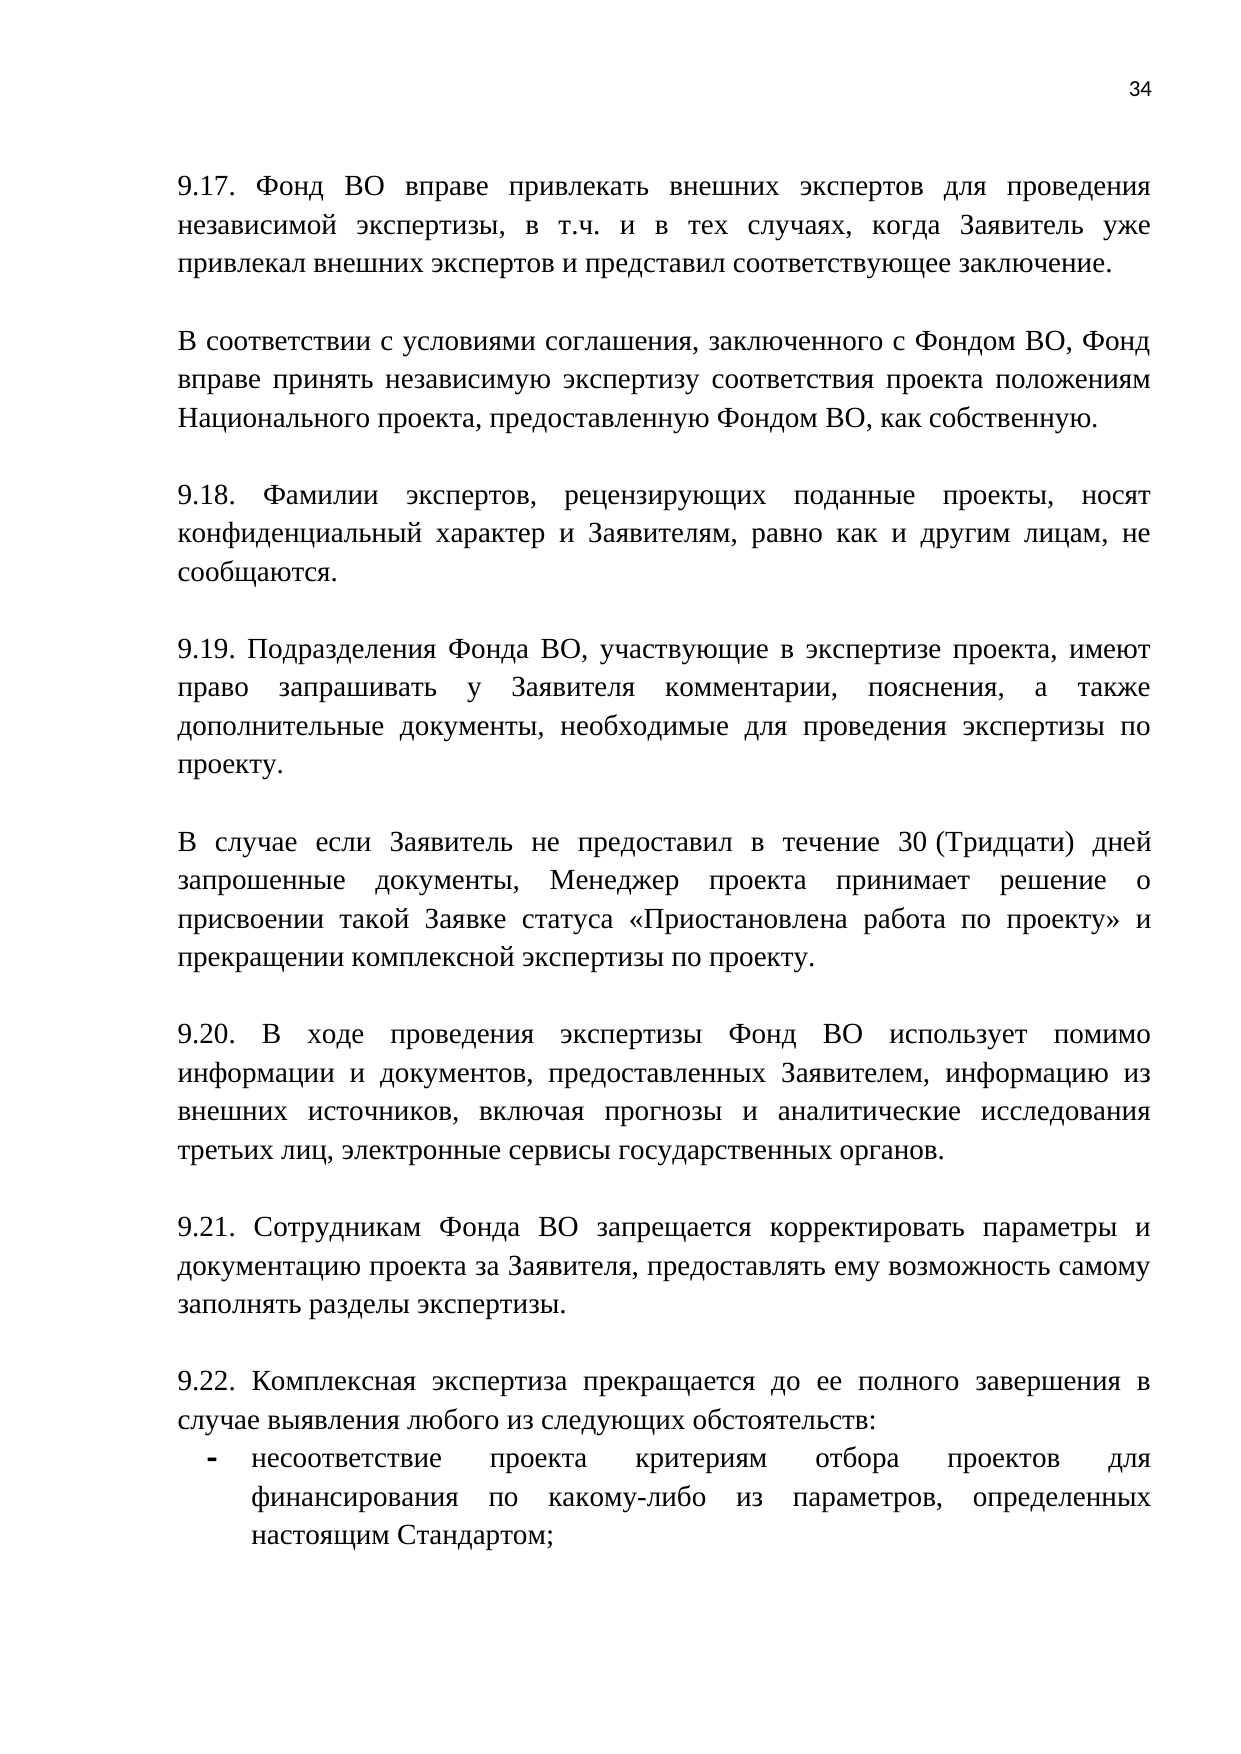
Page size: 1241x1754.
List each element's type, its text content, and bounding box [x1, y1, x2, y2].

text 9.17. Фонд ВО вправе привлекать внешних экспертов для проведения независимой экспертизы, в т.ч. и в тех случаях, когда Заявитель уже привлекал внешних экспертов и представил соответствующее заключение. [177, 168, 1152, 279]
text 9.20. В ходе проведения экспертизы Фонд ВО использует помимо информации и документов, предоставленных Заявителем, информацию из внешних источников, включая прогнозы и аналитические исследования третьих лиц, электронные сервисы государственных органов. [177, 1016, 1152, 1166]
list несоответствие проекта критериям отбора проектов для финансирования по какому-либо из параметров, определенных настоящим Стандартом; [207, 1440, 1152, 1551]
text В соответствии с условиями соглашения, заключенного с Фондом ВО, Фонд вправе принять независимую экспертизу соответствия проекта положениям Национального проекта, предоставленную Фондом ВО, как собственную. [177, 323, 1152, 433]
text 9.21. Сотрудникам Фонда ВО запрещается корректировать параметры и документацию проекта за Заявителя, предоставлять ему возможность самому заполнять разделы экспертизы. [177, 1209, 1152, 1320]
text 9.18. Фамилии экспертов, рецензирующих поданные проекты, носят конфиденциальный характер и Заявителям, равно как и другим лицам, не сообщаются. [177, 477, 1152, 587]
text В случае если Заявитель не предоставил в течение 30 (Тридцати) дней запрошенные документы, Менеджер проекта принимает решение о присвоении такой Заявке статуса «Приостановлена работа по проекту» и прекращении комплексной экспертизы по проекту. [177, 824, 1152, 973]
text 9.22. Комплексная экспертиза прекращается до ее полного завершения в случае выявления любого из следующих обстоятельств: [177, 1363, 1152, 1435]
text 9.19. Подразделения Фонда ВО, участвующие в экспертизе проекта, имеют право запрашивать у Заявителя комментарии, пояснения, а также дополнительные документы, необходимые для проведения экспертизы по проекту. [177, 631, 1152, 780]
